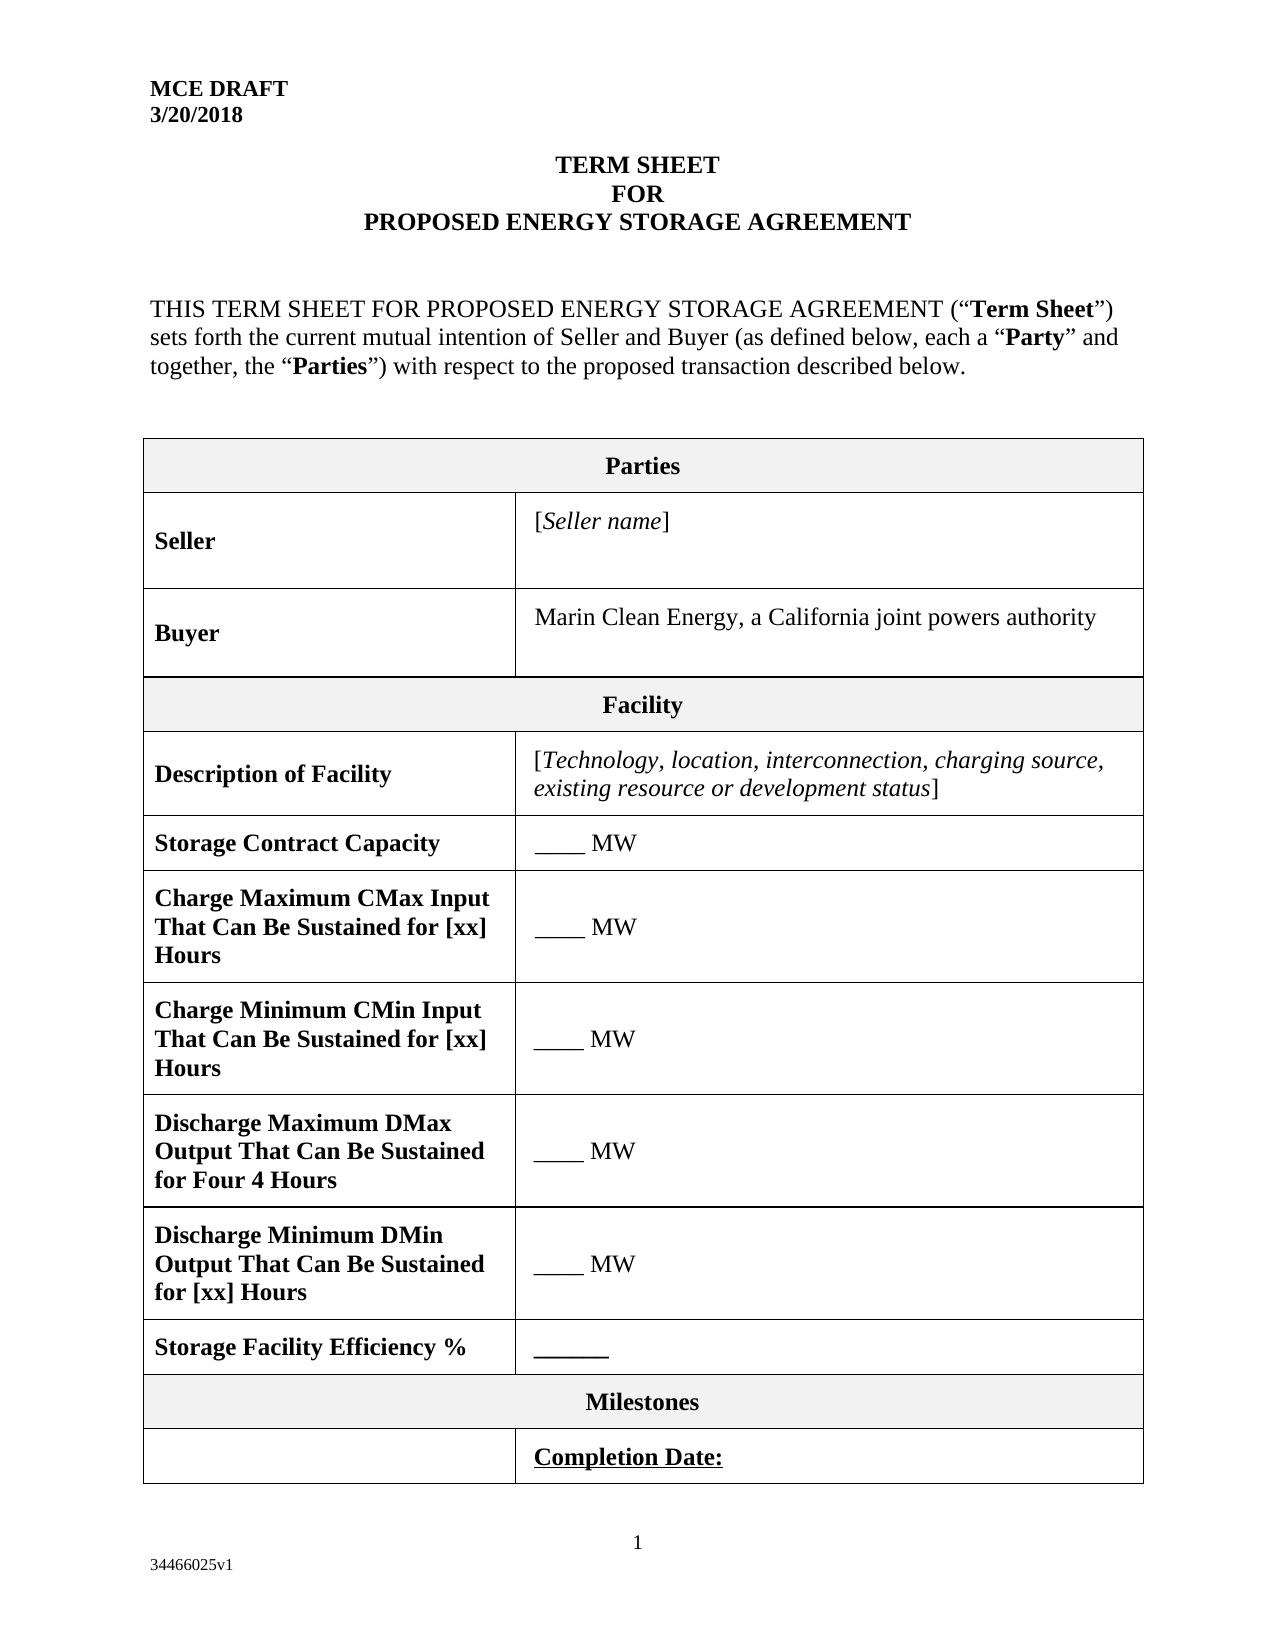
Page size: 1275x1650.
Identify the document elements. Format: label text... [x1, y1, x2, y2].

table_cell Charge Maximum CMax Input That Can Be Sustained for [xx] Hours [144, 871, 515, 982]
table_cell ____ MW [516, 1208, 1143, 1319]
text THIS TERM SHEET FOR PROPOSED ENERGY STORAGE AGREEMENT (“Term Sheet”) sets forth the current mutual intention of Seller and Buyer (as defined below, each a “Party” and together, the “Parties”) with respect to the proposed transaction described below. [150, 294, 1125, 380]
table_header Parties [144, 439, 1143, 492]
table_cell Marin Clean Energy, a California joint powers authority [516, 589, 1143, 676]
table_cell Seller [144, 493, 515, 588]
table_cell [Seller name] [516, 493, 1143, 588]
table_cell Description of Facility [144, 732, 515, 815]
table_cell ____ MW [516, 816, 1143, 869]
table_cell Storage Contract Capacity [144, 816, 515, 869]
text FOR [150, 179, 1125, 207]
table_cell Completion Date: [516, 1429, 1143, 1483]
table_cell ____ MW [516, 1095, 1143, 1206]
table_cell ____ MW [516, 983, 1143, 1094]
table_cell [Technology, location, interconnection, charging source, existing resource or development status] [516, 732, 1143, 815]
table_cell Facility [144, 678, 1143, 731]
table_cell Storage Facility Efficiency % [144, 1320, 515, 1373]
table_cell Discharge Maximum DMax Output That Can Be Sustained for Four 4 Hours [144, 1095, 515, 1206]
table_cell Milestones [144, 1375, 1143, 1428]
table_cell ____ MW [516, 871, 1143, 982]
text PROPOSED ENERGY STORAGE AGREEMENT [150, 207, 1125, 236]
table_cell Buyer [144, 589, 515, 676]
table_cell [144, 1429, 515, 1483]
text TERM SHEET [150, 150, 1125, 179]
table_cell Discharge Minimum DMin Output That Can Be Sustained for [xx] Hours [144, 1208, 515, 1319]
table_cell Charge Minimum CMin Input That Can Be Sustained for [xx] Hours [144, 983, 515, 1094]
table_cell ______ [516, 1320, 1143, 1373]
